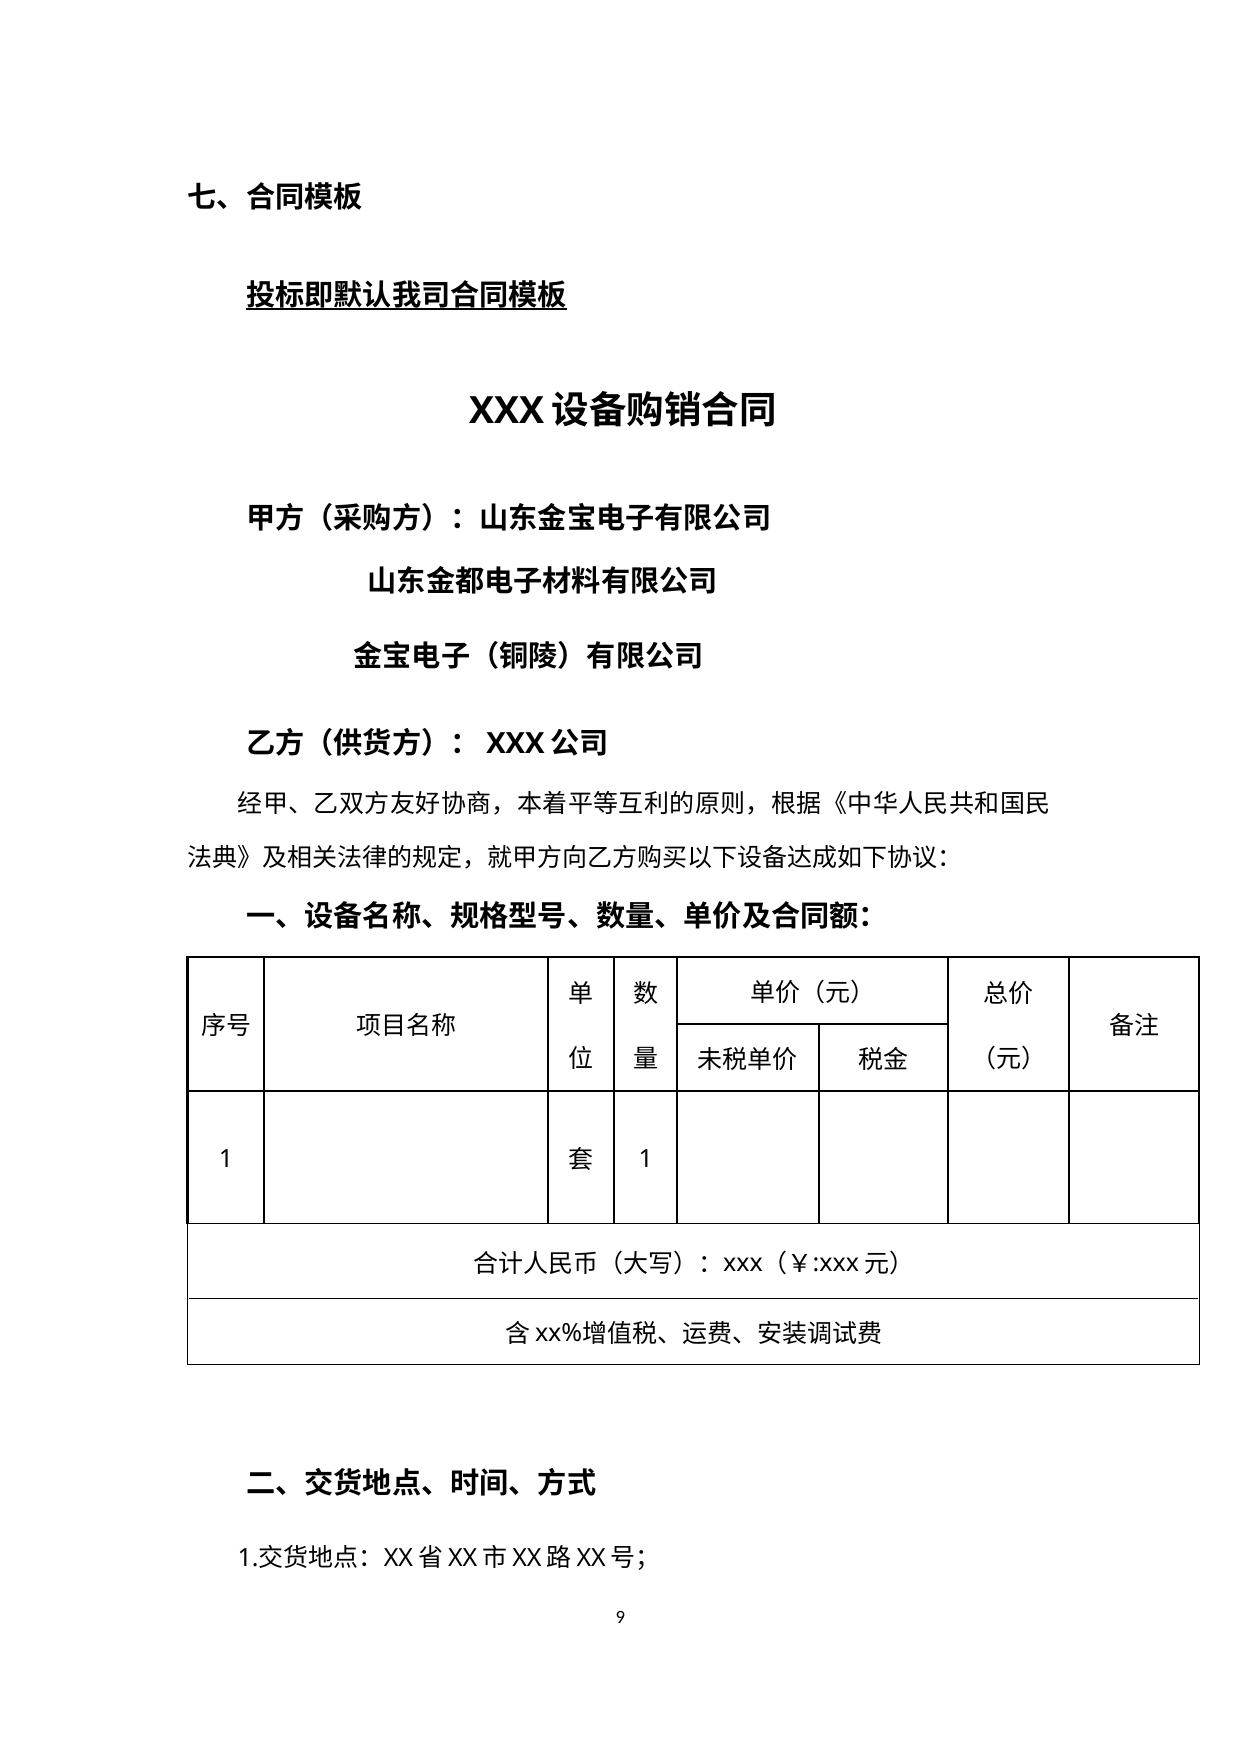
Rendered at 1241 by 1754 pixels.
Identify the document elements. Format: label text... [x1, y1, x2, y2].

table_cell [820, 1092, 947, 1223]
table_cell 未税单价 [678, 1025, 818, 1090]
table_cell [678, 1092, 818, 1223]
text 七、合同模板 [187, 162, 1053, 227]
list 设备名称、规格型号、数量、单价及合同额： [187, 892, 1053, 934]
table_cell [949, 1092, 1068, 1223]
table_cell 税金 [820, 1025, 947, 1090]
list 投标即默认我司合同模板 [187, 261, 1053, 326]
text XXX设备购销合同 [187, 380, 1058, 434]
table_header 单位 [549, 958, 613, 1090]
text 乙方（供货方）： XXX公司 [187, 720, 1053, 762]
text 1.交货地点：XX省XX市XX路XX号； [187, 1523, 1053, 1588]
text 经甲、乙双方友好协商，本着平等互利的原则，根据《中华人民共和国民法典》及相关法律的规定，就甲方向乙方购买以下设备达成如下协议： [187, 783, 1053, 874]
table_cell 含xx%增值税、运费、安装调试费 [188, 1298, 1199, 1364]
table_cell 1 [615, 1092, 676, 1223]
table_cell 1 [189, 1092, 263, 1223]
table_cell 合计人民币（大写）：xxx（￥:xxx元） [188, 1224, 1199, 1298]
table_cell [265, 1092, 547, 1223]
text 二、交货地点、时间、方式 [187, 1460, 1053, 1502]
table_header 数量 [615, 958, 676, 1090]
table_header 单价（元） [678, 958, 947, 1023]
table_header 备注 [1070, 958, 1198, 1090]
table_header 总价（元） [949, 958, 1068, 1090]
table_header 项目名称 [265, 958, 547, 1090]
table_cell 套 [549, 1092, 613, 1223]
table_header 序号 [189, 958, 263, 1090]
text 山东金都电子材料有限公司 [187, 558, 1053, 600]
text 甲方（采购方）：山东金宝电子有限公司 [187, 494, 1053, 537]
text 金宝电子（铜陵）有限公司 [187, 621, 1053, 686]
table_cell [1070, 1092, 1198, 1223]
